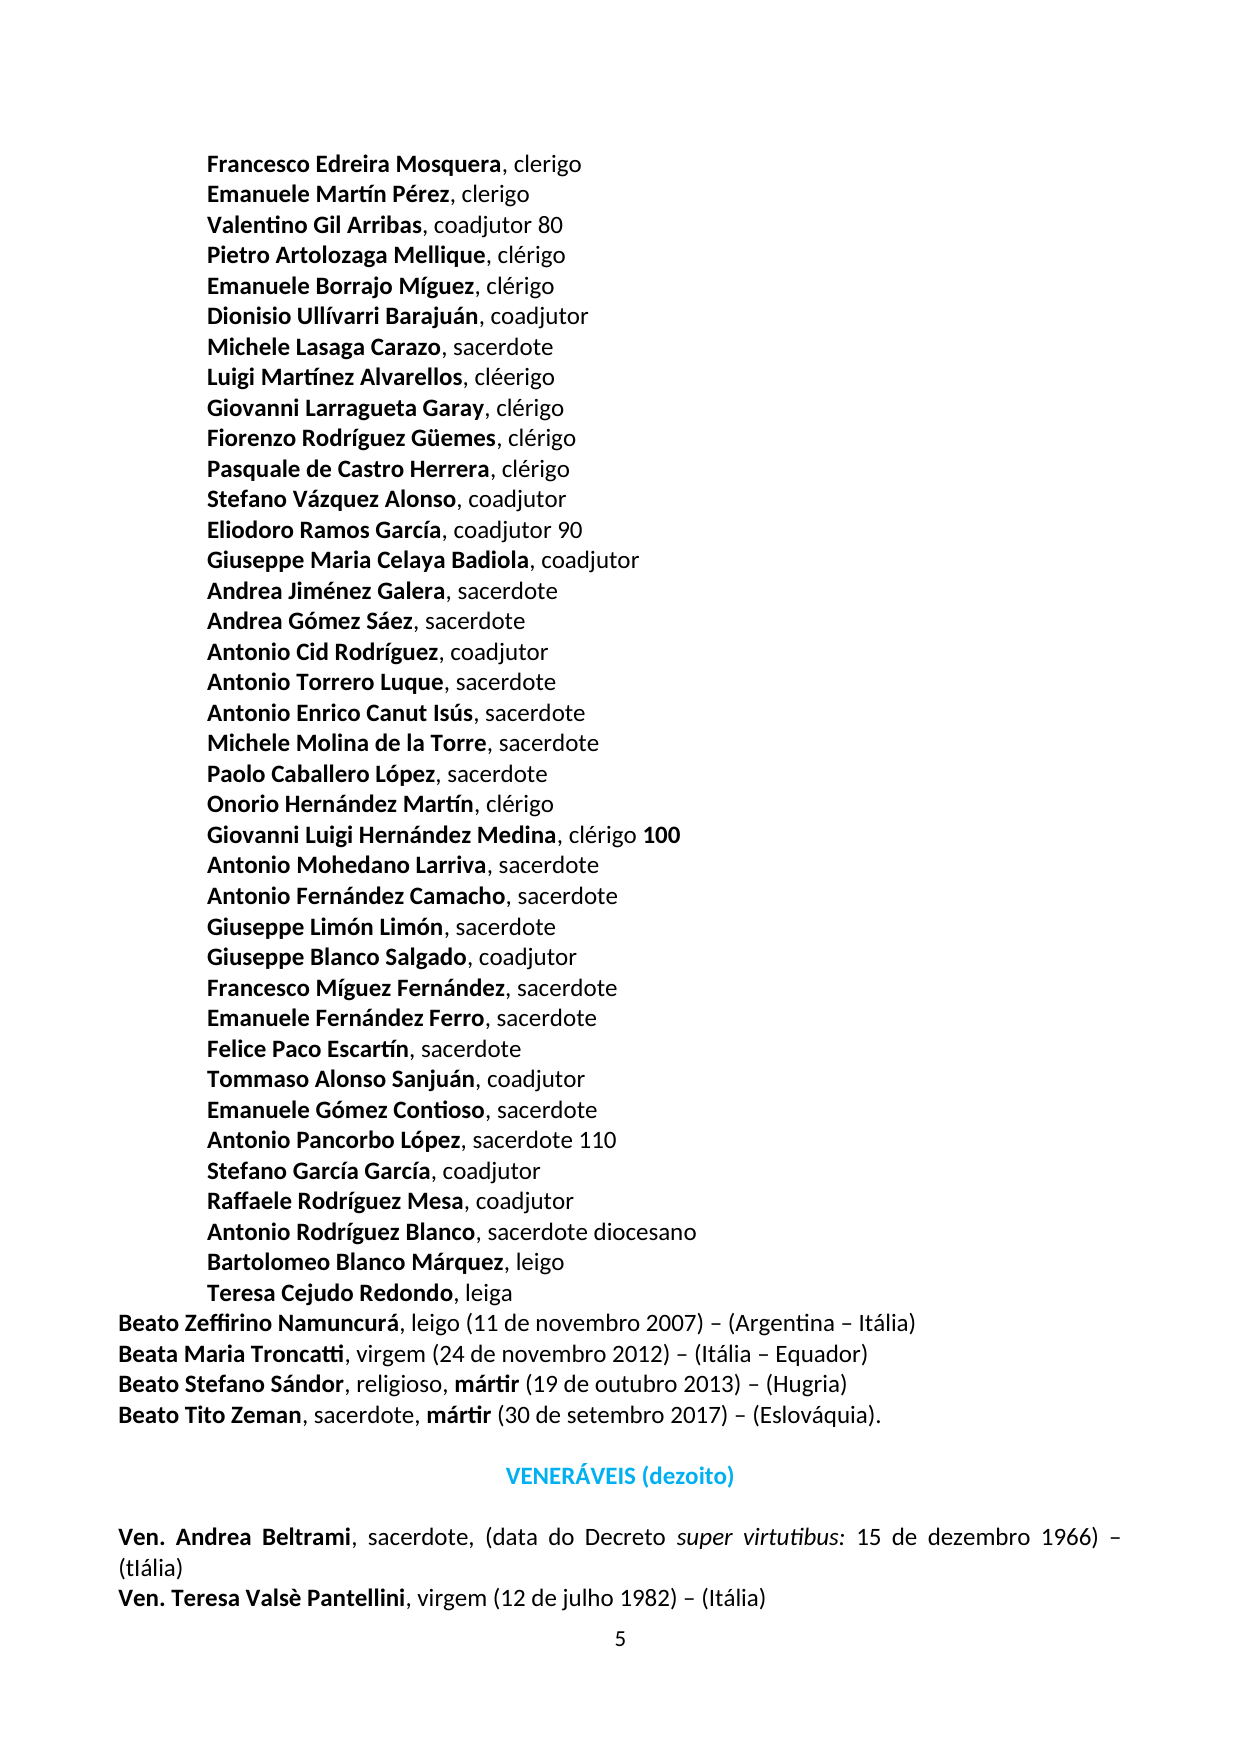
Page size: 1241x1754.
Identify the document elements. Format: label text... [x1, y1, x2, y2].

text Andrea Gómez Sáez, sacerdote [207, 606, 1122, 636]
text Antonio Cid Rodríguez, coadjutor [207, 636, 1122, 667]
text Giovanni Larragueta Garay, clérigo [207, 392, 1122, 422]
text Antonio Fernández Camacho, sacerdote [207, 880, 1122, 911]
text Fiorenzo Rodríguez Güemes, clérigo [207, 422, 1122, 453]
text Pietro Artolozaga Mellique, clérigo [207, 239, 1122, 270]
text Emanuele Fernández Ferro, sacerdote [207, 1002, 1122, 1033]
text Beato Tito Zeman, sacerdote, mártir (30 de setembro 2017) – (Eslováquia). [118, 1399, 1122, 1429]
text Ven. Andrea Beltrami, sacerdote, (data do Decreto super virtutibus: 15 de dezembro 1966) – (tIália) [118, 1521, 1122, 1582]
text Antonio Torrero Luque, sacerdote [207, 667, 1122, 697]
text Emanuele Gómez Contioso, sacerdote [207, 1094, 1122, 1124]
text Dionisio Ullívarri Barajuán, coadjutor [207, 300, 1122, 331]
text Francesco Edreira Mosquera, clerigo [207, 148, 1122, 178]
text Beato Zeffirino Namuncurá, leigo (11 de novembro 2007) – (Argentina – Itália) [118, 1307, 1122, 1338]
text Stefano García García, coadjutor [207, 1155, 1122, 1185]
text Pasquale de Castro Herrera, clérigo [207, 453, 1122, 483]
text Tommaso Alonso Sanjuán, coadjutor [207, 1063, 1122, 1094]
text Antonio Pancorbo López, sacerdote 110 [207, 1124, 1122, 1155]
text Luigi Martínez Alvarellos, cléerigo [207, 361, 1122, 392]
text Emanuele Martín Pérez, clerigo [207, 178, 1122, 209]
text Teresa Cejudo Redondo, leiga [207, 1277, 1122, 1307]
text Raffaele Rodríguez Mesa, coadjutor [207, 1185, 1122, 1216]
text Giuseppe Limón Limón, sacerdote [207, 911, 1122, 941]
text Andrea Jiménez Galera, sacerdote [207, 575, 1122, 606]
text Antonio Rodríguez Blanco, sacerdote diocesano [207, 1216, 1122, 1246]
text Michele Lasaga Carazo, sacerdote [207, 331, 1122, 361]
text Antonio Enrico Canut Isús, sacerdote [207, 697, 1122, 728]
text Bartolomeo Blanco Márquez, leigo [207, 1246, 1122, 1277]
text Eliodoro Ramos García, coadjutor 90 [207, 514, 1122, 544]
text Giuseppe Maria Celaya Badiola, coadjutor [207, 544, 1122, 575]
text Paolo Caballero López, sacerdote [207, 758, 1122, 789]
text Francesco Míguez Fernández, sacerdote [207, 972, 1122, 1002]
text Beato Stefano Sándor, religioso, mártir (19 de outubro 2013) – (Hugria) [118, 1368, 1122, 1399]
text Ven. Teresa Valsè Pantellini, virgem (12 de julho 1982) – (Itália) [118, 1582, 1122, 1613]
text Michele Molina de la Torre, sacerdote [207, 728, 1122, 758]
text Emanuele Borrajo Míguez, clérigo [207, 270, 1122, 300]
text VENERÁVEIS (dezoito) [118, 1460, 1122, 1491]
text Onorio Hernández Martín, clérigo [207, 789, 1122, 819]
text Beata Maria Troncatti, virgem (24 de novembro 2012) – (Itália – Equador) [118, 1338, 1122, 1368]
text Antonio Mohedano Larriva, sacerdote [207, 850, 1122, 880]
text Valentino Gil Arribas, coadjutor 80 [207, 209, 1122, 239]
text Giovanni Luigi Hernández Medina, clérigo 100 [207, 819, 1122, 850]
text Giuseppe Blanco Salgado, coadjutor [207, 941, 1122, 972]
text Stefano Vázquez Alonso, coadjutor [207, 483, 1122, 514]
text Felice Paco Escartín, sacerdote [207, 1033, 1122, 1063]
